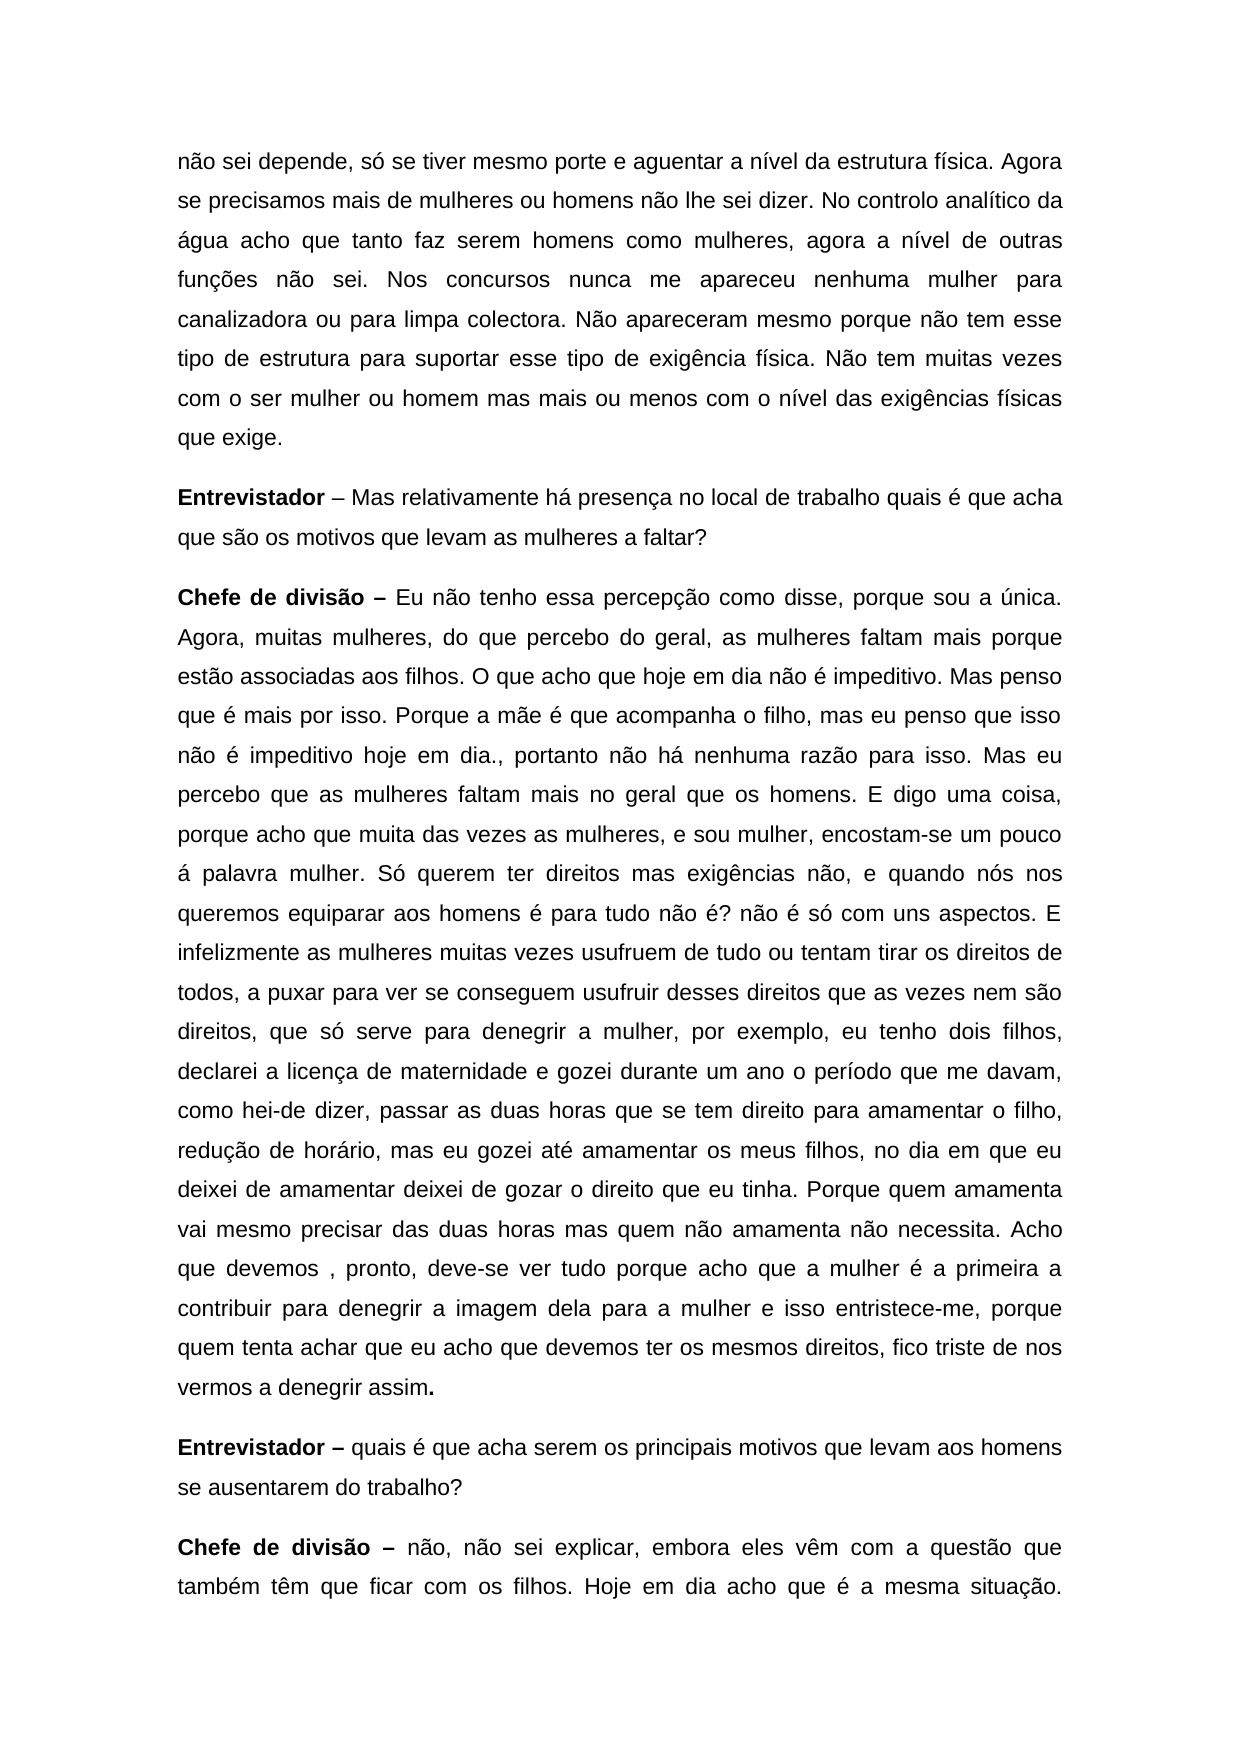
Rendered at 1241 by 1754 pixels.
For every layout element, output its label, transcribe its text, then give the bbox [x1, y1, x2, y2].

text Entrevistador – quais é que acha serem os principais motivos que levam aos homens se ausentarem do trabalho? [177, 1434, 1063, 1500]
text Chefe de divisão – Eu não tenho essa percepção como disse, porque sou a única. Agora, muitas mulheres, do que percebo do geral, as mulheres faltam mais porque estão associadas aos filhos. O que acho que hoje em dia não é impeditivo. Mas penso que é mais por isso. Porque a mãe é que acompanha o filho, mas eu penso que isso não é impeditivo hoje em dia., portanto não há nenhuma razão para isso. Mas eu percebo que as mulheres faltam mais no geral que os homens. E digo uma coisa, porque acho que muita das vezes as mulheres, e sou mulher, encostam-se um pouco á palavra mulher. Só querem ter direitos mas exigências não, e quando nós nos queremos equiparar aos homens é para tudo não é? não é só com uns aspectos. E infelizmente as mulheres muitas vezes usufruem de tudo ou tentam tirar os direitos de todos, a puxar para ver se conseguem usufruir desses direitos que as vezes nem são direitos, que só serve para denegrir a mulher, por exemplo, eu tenho dois filhos, declarei a licença de maternidade e gozei durante um ano o período que me davam, como hei-de dizer, passar as duas horas que se tem direito para amamentar o filho, redução de horário, mas eu gozei até amamentar os meus filhos, no dia em que eu deixei de amamentar deixei de gozar o direito que eu tinha. Porque quem amamenta vai mesmo precisar das duas horas mas quem não amamenta não necessita. Acho que devemos , pronto, deve-se ver tudo porque acho que a mulher é a primeira a contribuir para denegrir a imagem dela para a mulher e isso entristece-me, porque quem tenta achar que eu acho que devemos ter os mesmos direitos, fico triste de nos vermos a denegrir assim. [177, 584, 1063, 1400]
text Entrevistador – Mas relativamente há presença no local de trabalho quais é que acha que são os motivos que levam as mulheres a faltar? [177, 484, 1063, 550]
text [177, 148, 1063, 450]
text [177, 1534, 1063, 1599]
